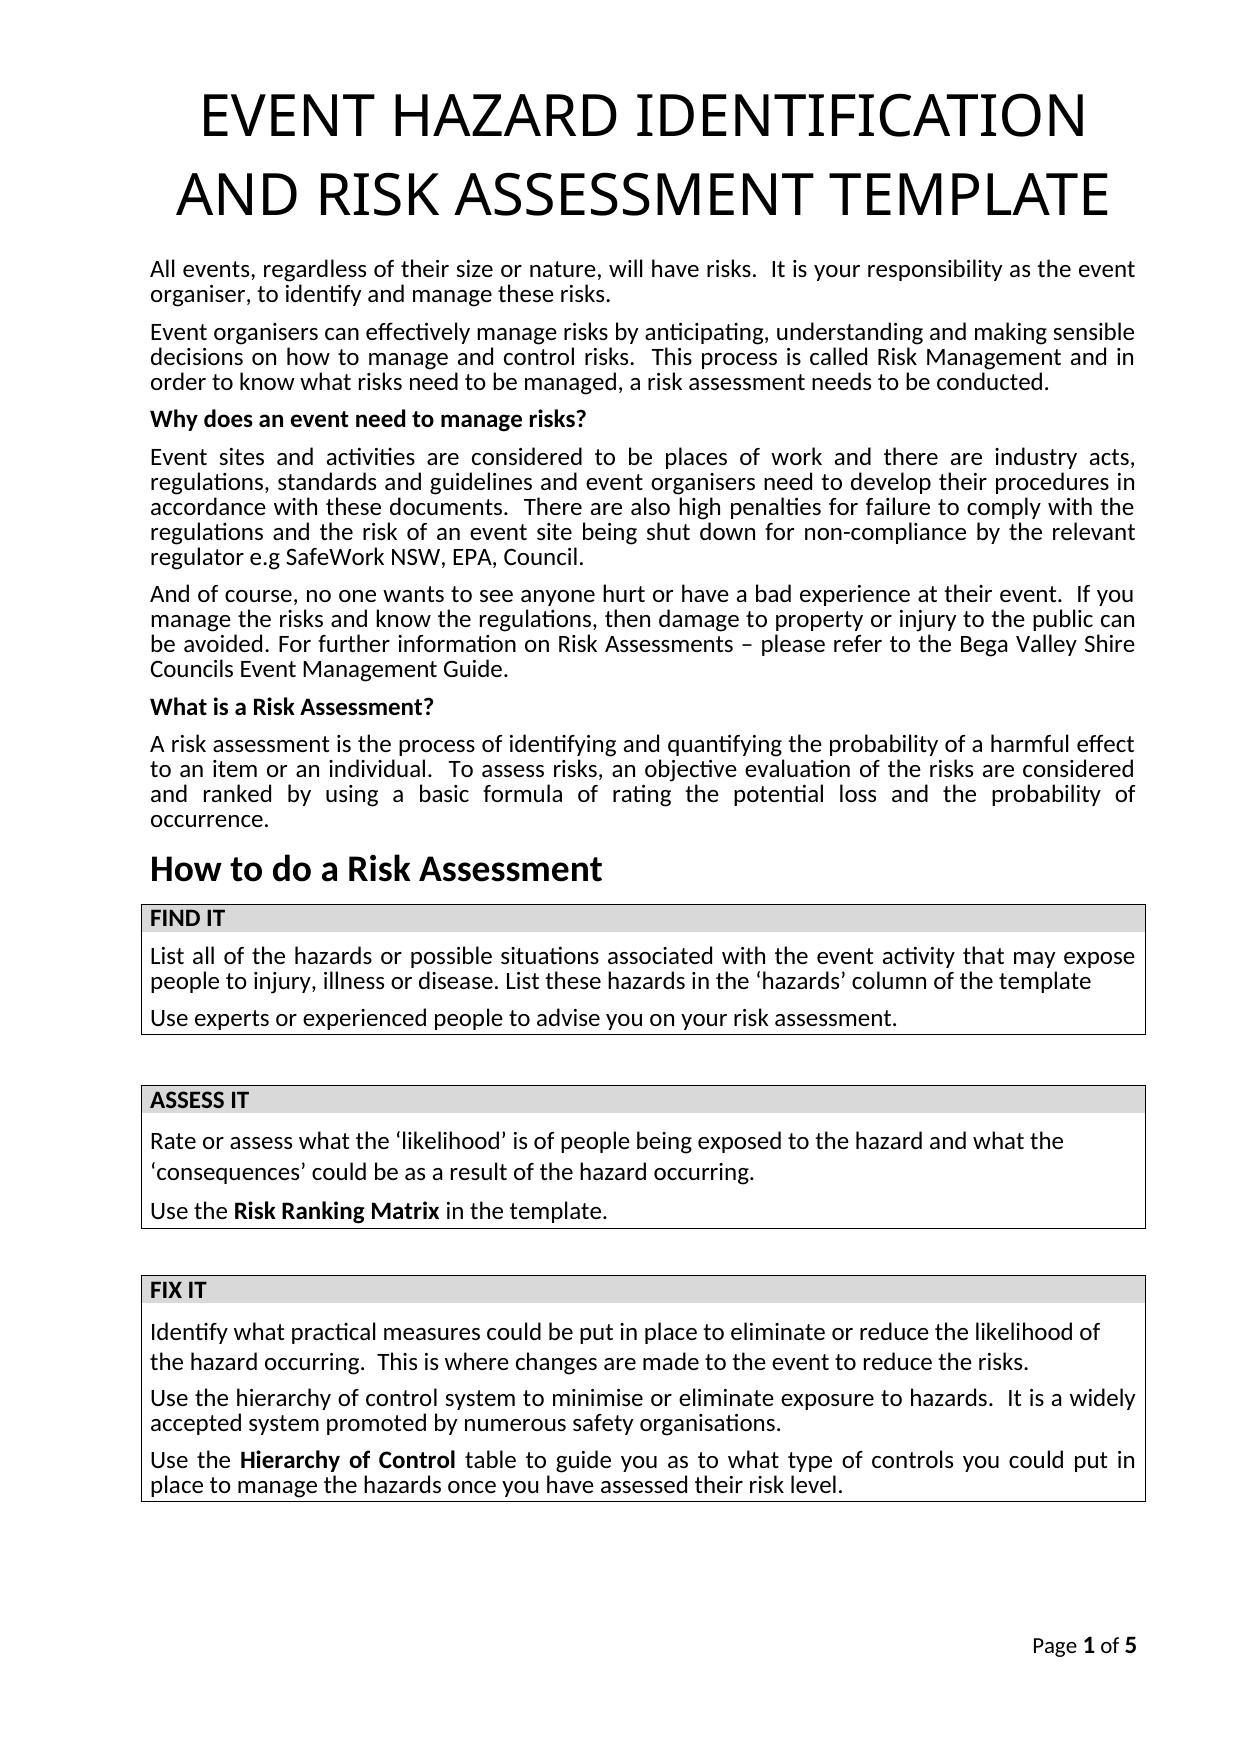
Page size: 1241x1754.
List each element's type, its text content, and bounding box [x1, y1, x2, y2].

text All events, regardless of their size or nature, will have risks. It is your responsibility as the event organiser, to identify and manage these risks. [150, 258, 1137, 308]
text Use the hierarchy of control system to minimise or eliminate exposure to hazards. It is a widely accepted system promoted by numerous safety organisations. [142, 1383, 1145, 1436]
text FIND IT [142, 905, 1145, 932]
text How to do a Risk Assessment [150, 845, 1137, 891]
text Use the Risk Ranking Matrix in the template. [142, 1192, 1145, 1228]
text FIX IT [142, 1276, 1145, 1303]
text And of course, no one wants to see anyone hurt or have a bad experience at their event. If you manage the risks and know the regulations, then damage to property or injury to the public can be avoided. For further information on Risk Assessments – please refer to the Bega Valley Shire Councils Event Management Guide. [150, 583, 1137, 683]
text List all of the hazards or possible situations associated with the event activity that may expose people to injury, illness or disease. List these hazards in the ‘hazards’ column of the template [142, 941, 1145, 994]
text Use the Hierarchy of Control table to guide you as to what type of controls you could put in place to manage the hazards once you have assessed their risk level. [142, 1445, 1145, 1501]
text ASSESS IT [142, 1086, 1145, 1113]
text Use experts or experienced people to advise you on your risk assessment. [142, 1004, 1145, 1034]
text Why does an event need to manage risks? [150, 408, 1137, 433]
text EVENT HAZARD IDENTIFICATION AND RISK ASSESSMENT TEMPLATE [150, 74, 1137, 233]
text A risk assessment is the process of identifying and quantifying the probability of a harmful effect to an item or an individual. To assess risks, an objective evaluation of the risks are considered and ranked by using a basic formula of rating the potential loss and the probability of occurrence. [150, 733, 1137, 833]
text Identify what practical measures could be put in place to eliminate or reduce the likelihood of the hazard occurring. This is where changes are made to the event to reduce the risks. [142, 1313, 1145, 1377]
text What is a Risk Assessment? [150, 695, 1137, 720]
text Event organisers can effectively manage risks by anticipating, understanding and making sensible decisions on how to manage and control risks. This process is called Risk Management and in order to know what risks need to be managed, a risk assessment needs to be conducted. [150, 320, 1137, 395]
text Rate or assess what the ‘likelihood’ is of people being exposed to the hazard and what the ‘consequences’ could be as a result of the hazard occurring. [142, 1122, 1145, 1187]
text Event sites and activities are considered to be places of work and there are industry acts, regulations, standards and guidelines and event organisers need to develop their procedures in accordance with these documents. There are also high penalties for failure to comply with the regulations and the risk of an event site being shut down for non-compliance by the relevant regulator e.g SafeWork NSW, EPA, Council. [150, 445, 1137, 570]
